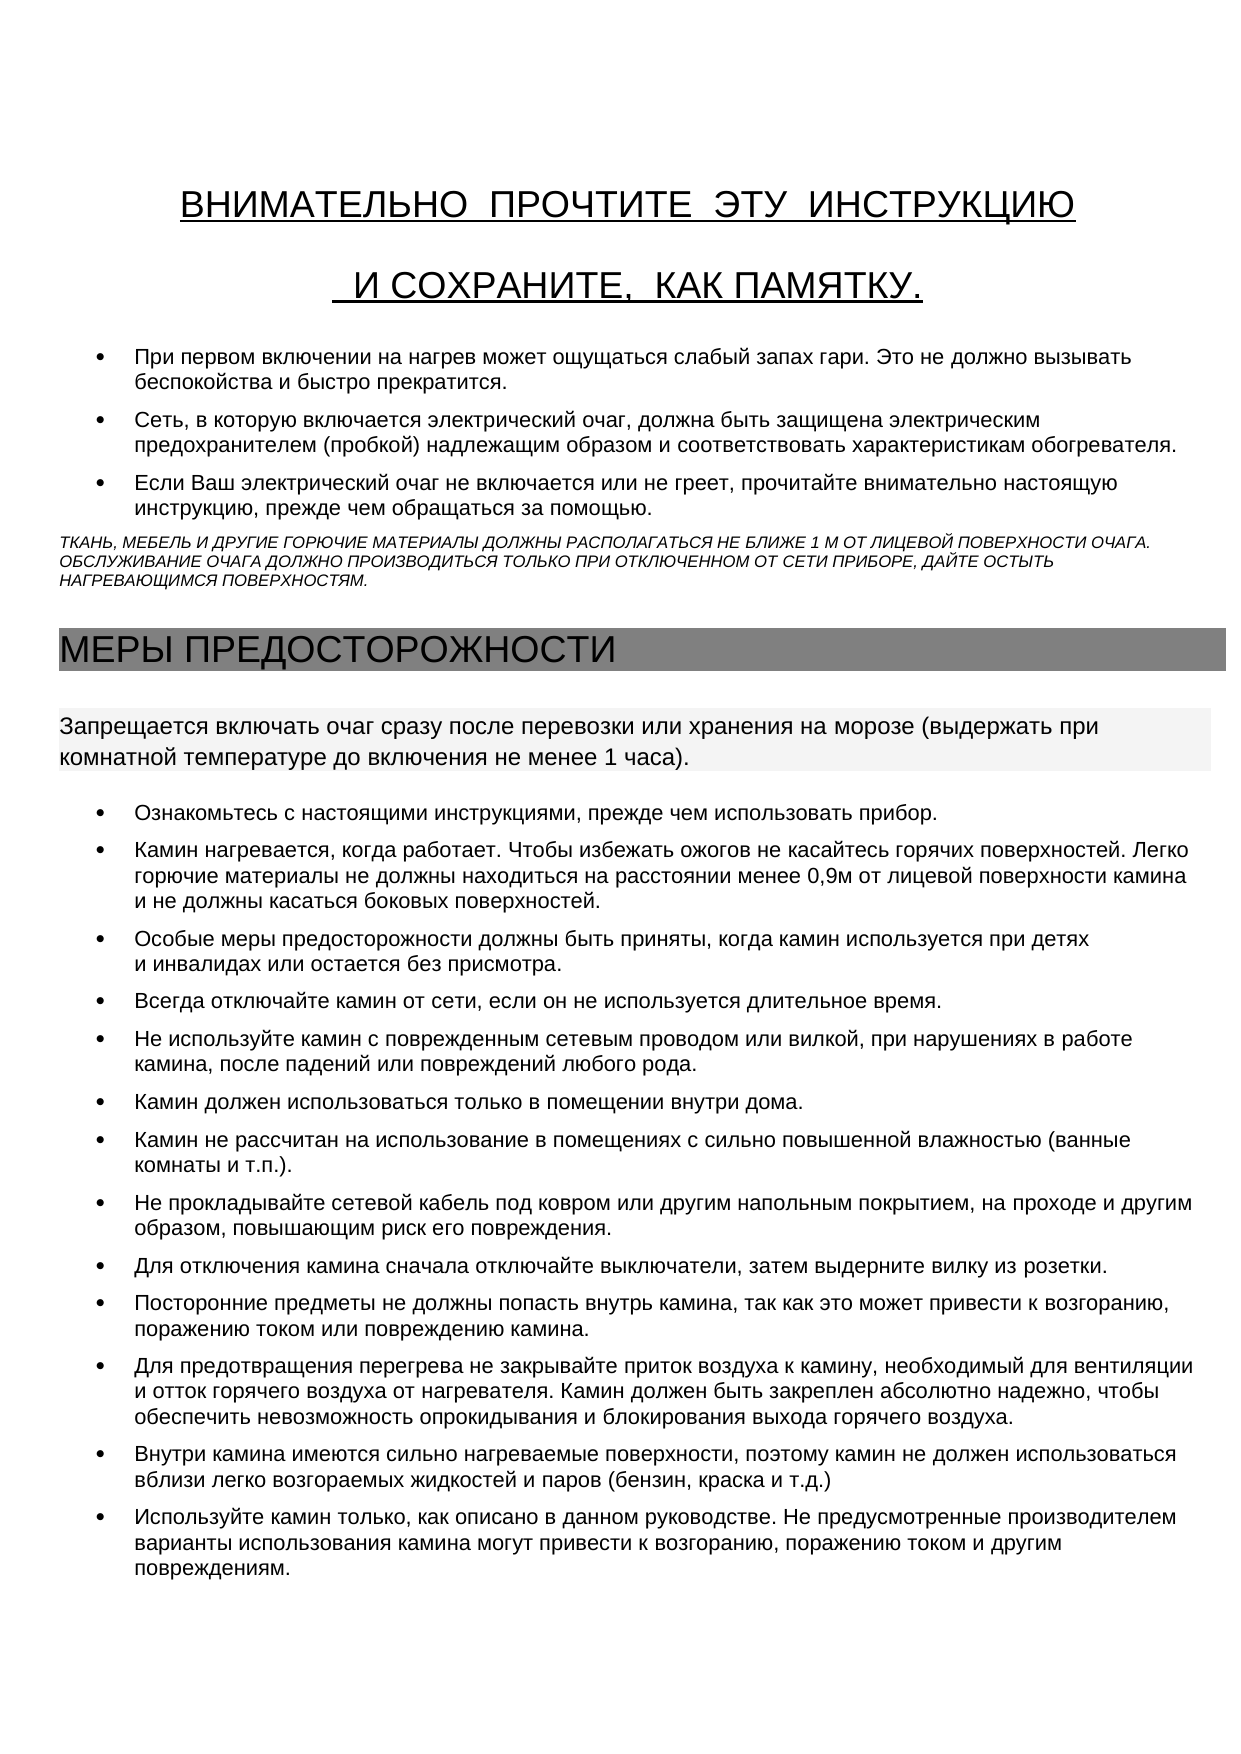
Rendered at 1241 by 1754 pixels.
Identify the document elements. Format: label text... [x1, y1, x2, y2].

text ТКАНЬ, МЕБЕЛЬ И ДРУГИЕ ГОРЮЧИЕ МАТЕРИАЛЫ ДОЛЖНЫ РАСПОЛАГАТЬСЯ НЕ БЛИЖЕ 1 М ОТ ЛИЦЕВОЙ ПОВЕРХНОСТИ ОЧАГА. ОБСЛУЖИВАНИЕ ОЧАГА ДОЛЖНО ПРОИЗВОДИТЬСЯ ТОЛЬКО ПРИ ОТКЛЮЧЕННОМ ОТ СЕТИ ПРИБОРЕ, ДАЙТЕ ОСТЫТЬ НАГРЕВАЮЩИМСЯ ПОВЕРХНОСТЯМ. [59, 532, 1211, 590]
list Сеть, в которую включается электрический очаг, должна быть защищена электрическим предохранителем (пробкой) надлежащим образом и соответствовать характеристикам обогревателя. [97, 407, 1211, 457]
list Используйте камин только, как описано в данном руководстве. Не предусмотренные производителем варианты использования камина могут привести к возгоранию, поражению током и другим повреждениям. [97, 1504, 1211, 1580]
text Запрещается включать очаг сразу после перевозки или хранения на морозе (выдержать при комнатной температуре до включения не менее 1 часа). [59, 708, 1211, 771]
list Всегда отключайте камин от сети, если он не используется длительное время. [97, 988, 1211, 1014]
text И СОХРАНИТЕ, КАК ПАМЯТКУ. [44, 263, 1211, 306]
list Внутри камина имеются сильно нагреваемые поверхности, поэтому камин не должен использоваться вблизи легко возгораемых жидкостей и паров (бензин, краска и т.д.) [97, 1441, 1211, 1492]
list Камин нагревается, когда работает. Чтобы избежать ожогов не касайтесь горячих поверхностей. Легко горючие материалы не должны находиться на расстоянии менее 0,9м от лицевой поверхности камина и не должны касаться боковых поверхностей. [97, 837, 1211, 913]
list Особые меры предосторожности должны быть приняты, когда камин используется при детях и инвалидах или остается без присмотра. [97, 926, 1211, 976]
list Ознакомьтесь с настоящими инструкциями, прежде чем использовать прибор. [97, 800, 1211, 825]
list Посторонние предметы не должны попасть внутрь камина, так как это может привести к возгоранию, поражению током или повреждению камина. [97, 1290, 1211, 1341]
list Камин должен использоваться только в помещении внутри дома. [97, 1089, 1211, 1114]
text ВНИМАТЕЛЬНО ПРОЧТИТЕ ЭТУ ИНСТРУКЦИЮ [44, 182, 1211, 226]
list Если Ваш электрический очаг не включается или не греет, прочитайте внимательно настоящую инструкцию, прежде чем обращаться за помощью. [97, 469, 1211, 520]
list Не используйте камин с поврежденным сетевым проводом или вилкой, при нарушениях в работе камина, после падений или повреждений любого рода. [97, 1026, 1211, 1077]
list Не прокладывайте сетевой кабель под ковром или другим напольным покрытием, на проходе и другим образом, повышающим риск его повреждения. [97, 1190, 1211, 1240]
list Для предотвращения перегрева не закрывайте приток воздуха к камину, необходимый для вентиляции и отток горячего воздуха от нагревателя. Камин должен быть закреплен абсолютно надежно, чтобы обеспечить невозможность опрокидывания и блокирования выхода горячего воздуха. [97, 1353, 1211, 1429]
list При первом включении на нагрев может ощущаться слабый запах гари. Это не должно вызывать беспокойства и быстро прекратится. [97, 344, 1211, 394]
list Для отключения камина сначала отключайте выключатели, затем выдерните вилку из розетки. [97, 1253, 1211, 1278]
list Камин не рассчитан на использование в помещениях с сильно повышенной влажностью (ванные комнаты и т.п.). [97, 1127, 1211, 1177]
